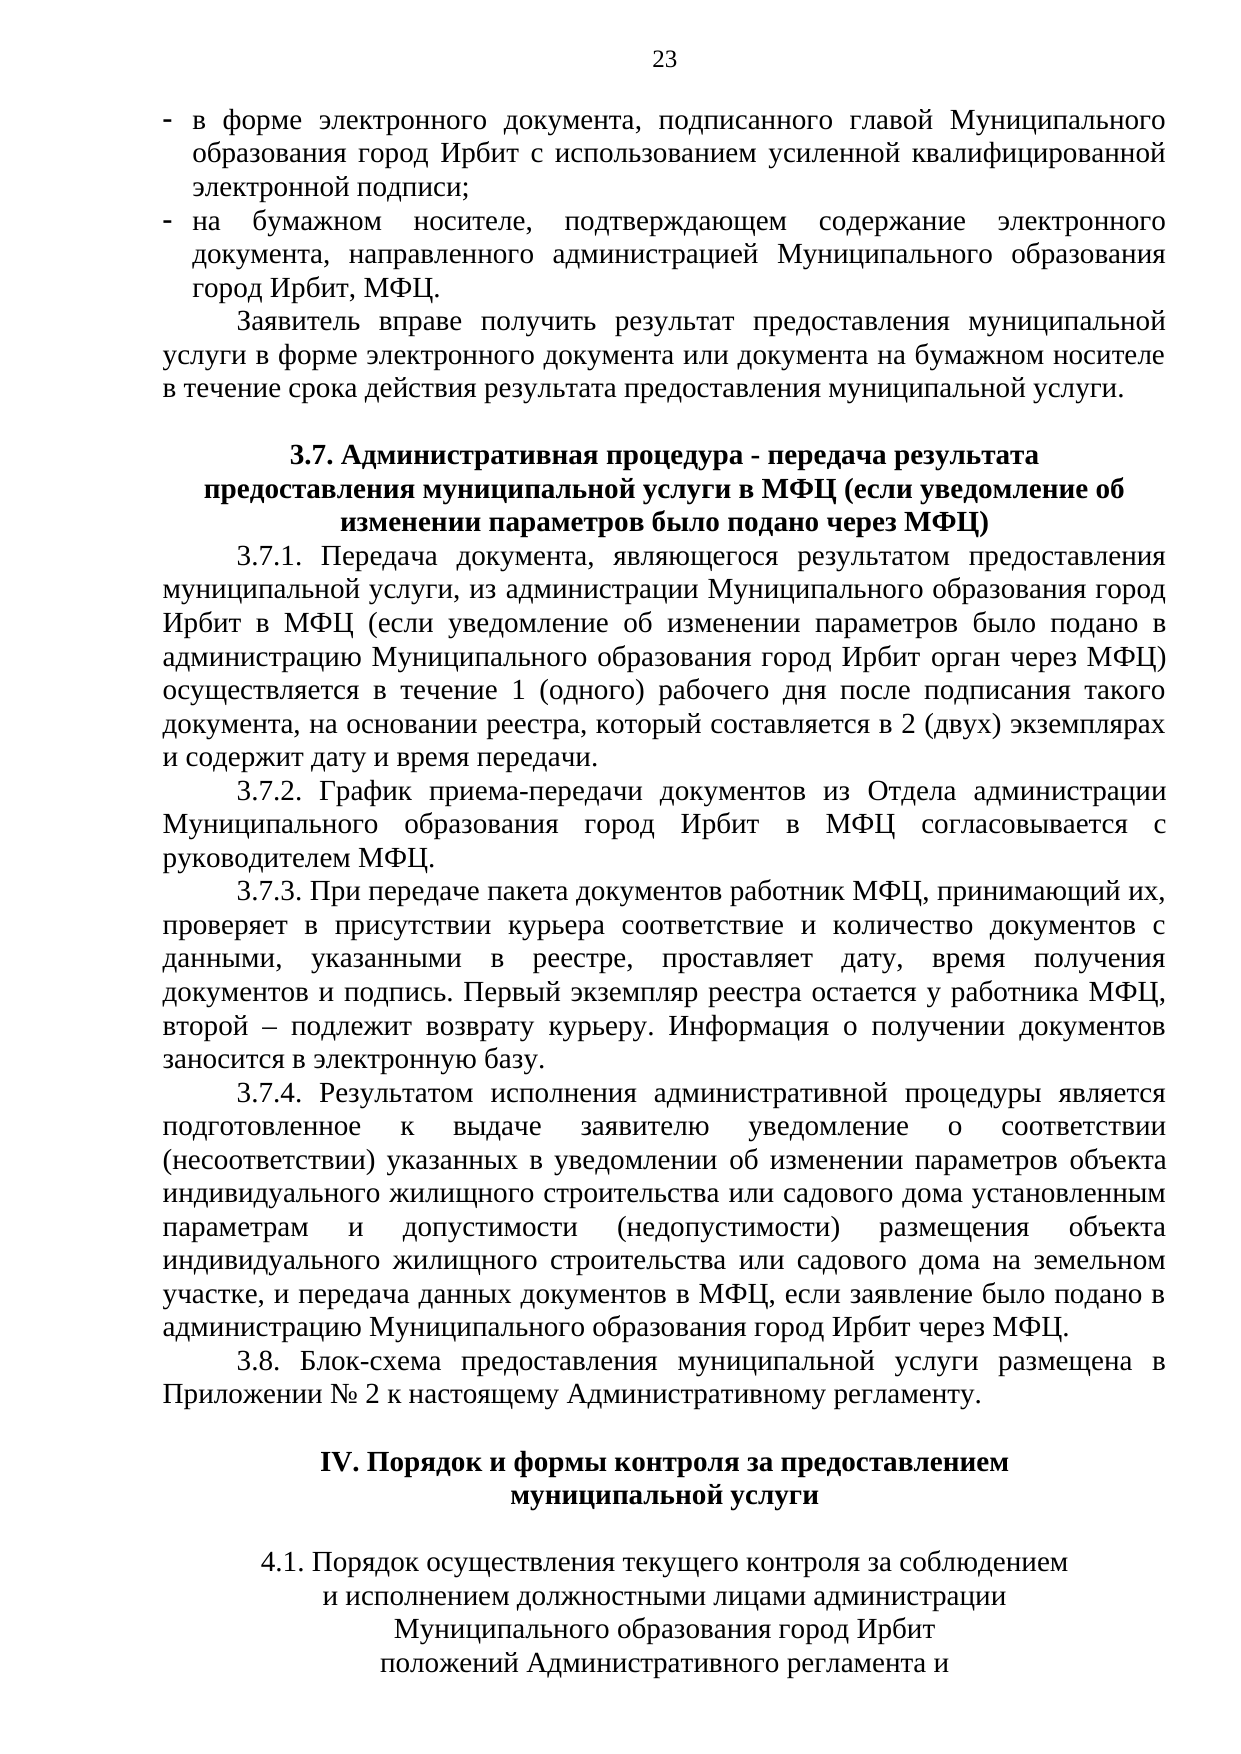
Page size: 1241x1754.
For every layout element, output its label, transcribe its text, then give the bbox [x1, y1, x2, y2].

list на бумажном носителе, подтверждающем содержание электронного документа, направленного администрацией Муниципального образования город Ирбит, МФЦ. [162, 203, 1167, 303]
text предоставления муниципальной услуги в МФЦ (если уведомление об изменении параметров было подано через МФЦ) [162, 471, 1167, 538]
text положений Административного регламента и [162, 1645, 1167, 1678]
text 3.7.4. Результатом исполнения административной процедуры является подготовленное к выдаче заявителю уведомление о соответствии (несоответствии) указанных в уведомлении об изменении параметров объекта индивидуального жилищного строительства или садового дома установленным параметрам и допустимости (недопустимости) размещения объекта индивидуального жилищного строительства или садового дома на земельном участке, и передача данных документов в МФЦ, если заявление было подано в администрацию Муниципального образования город Ирбит через МФЦ. [162, 1075, 1167, 1343]
text и исполнением должностными лицами администрации [162, 1578, 1167, 1611]
text муниципальной услуги [162, 1477, 1167, 1511]
text Заявитель вправе получить результат предоставления муниципальной услуги в форме электронного документа или документа на бумажном носителе в течение срока действия результата предоставления муниципальной услуги. [162, 303, 1167, 404]
text Муниципального образования город Ирбит [162, 1611, 1167, 1645]
text 3.7.1. Передача документа, являющегося результатом предоставления муниципальной услуги, из администрации Муниципального образования город Ирбит в МФЦ (если уведомление об изменении параметров было подано в администрацию Муниципального образования город Ирбит орган через МФЦ) осуществляется в течение 1 (одного) рабочего дня после подписания такого документа, на основании реестра, который составляется в 2 (двух) экземплярах и содержит дату и время передачи. [162, 538, 1167, 773]
text 3.8. Блок-схема предоставления муниципальной услуги размещена в Приложении № 2 к настоящему Административному регламенту. [162, 1343, 1167, 1410]
text 3.7. Административная процедура - передача результата [162, 437, 1167, 471]
list в форме электронного документа, подписанного главой Муниципального образования город Ирбит с использованием усиленной квалифицированной электронной подписи; [162, 102, 1167, 203]
text IV. Порядок и формы контроля за предоставлением [162, 1444, 1167, 1477]
text 3.7.3. При передаче пакета документов работник МФЦ, принимающий их, проверяет в присутствии курьера соответствие и количество документов с данными, указанными в реестре, проставляет дату, время получения документов и подпись. Первый экземпляр реестра остается у работника МФЦ, второй – подлежит возврату курьеру. Информация о получении документов заносится в электронную базу. [162, 873, 1167, 1075]
text 3.7.2. График приема-передачи документов из Отдела администрации Муниципального образования город Ирбит в МФЦ согласовывается с руководителем МФЦ. [162, 773, 1167, 873]
text 4.1. Порядок осуществления текущего контроля за соблюдением [162, 1544, 1167, 1578]
